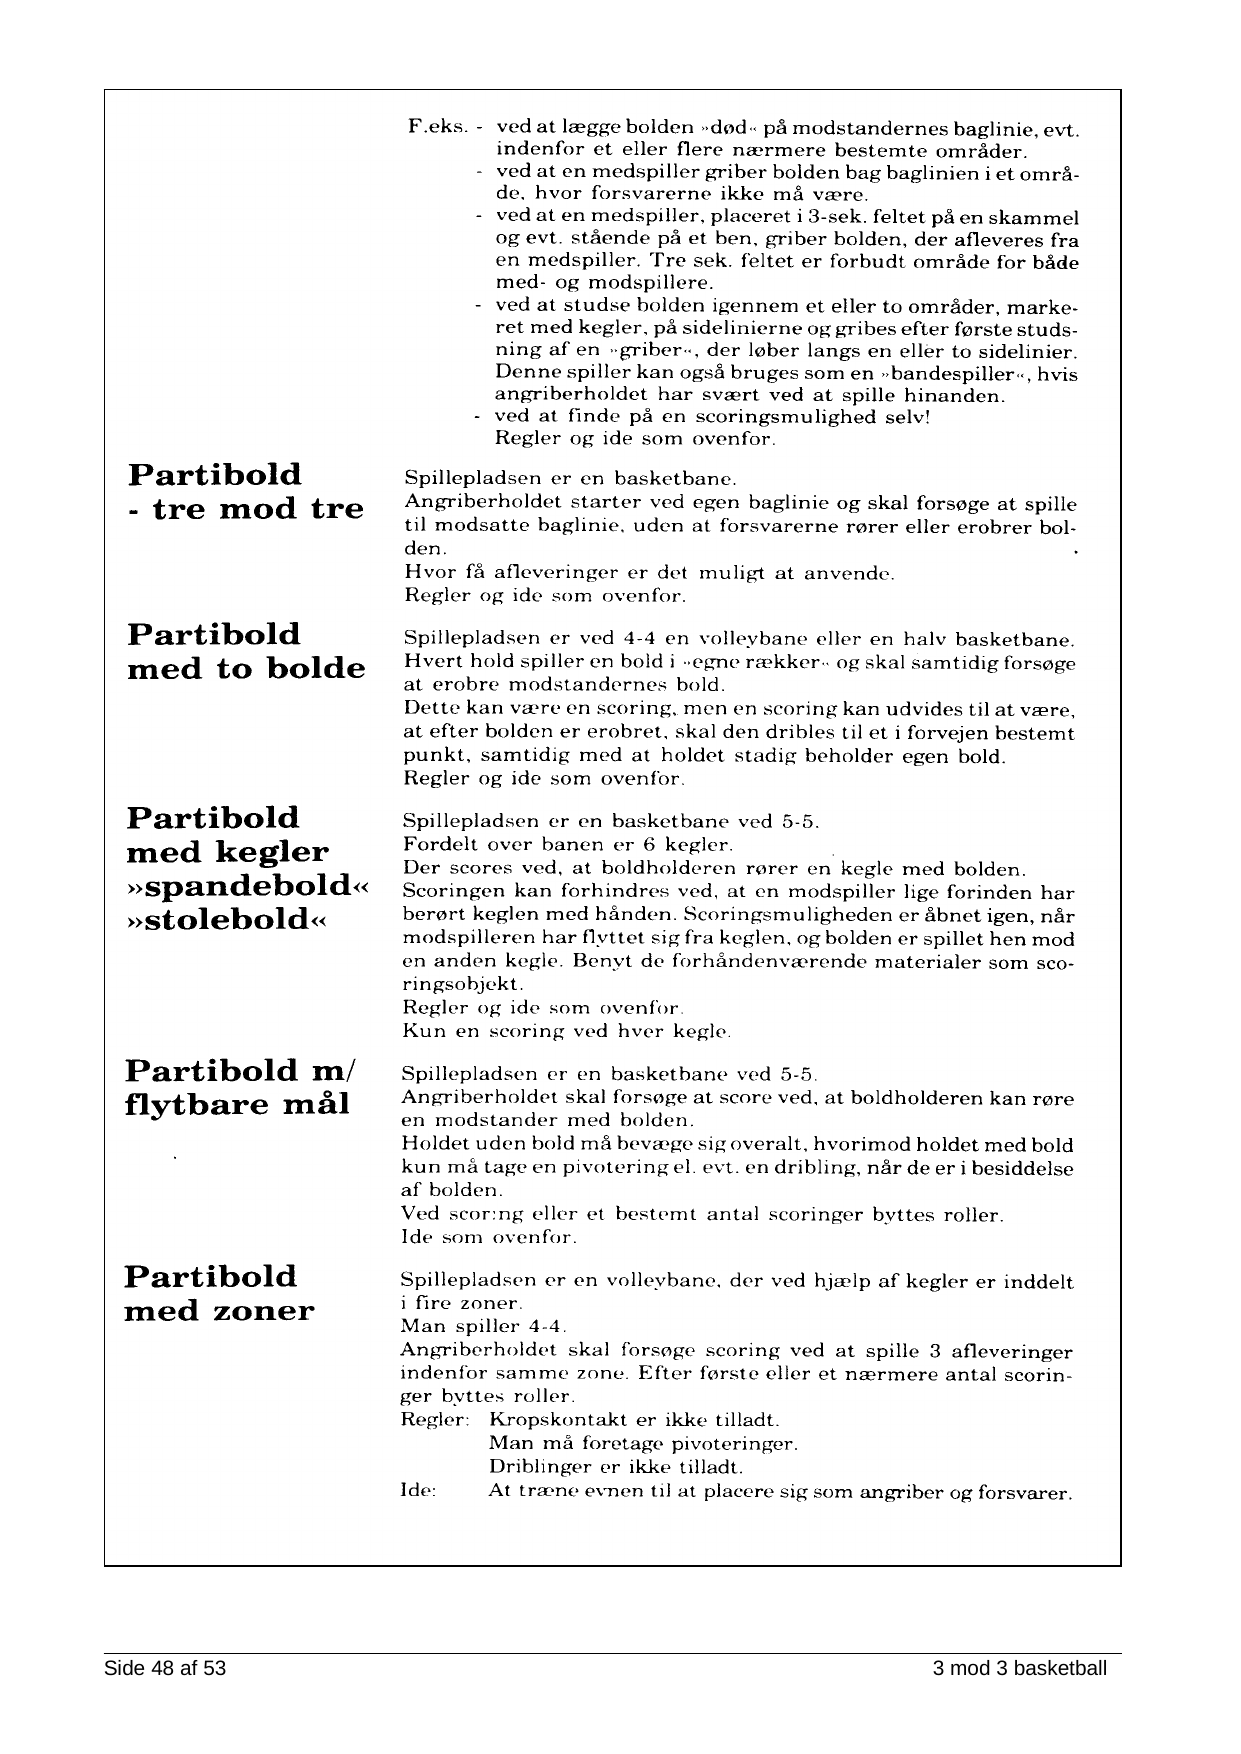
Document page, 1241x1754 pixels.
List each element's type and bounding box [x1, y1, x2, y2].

picture [105, 90, 1120, 1565]
